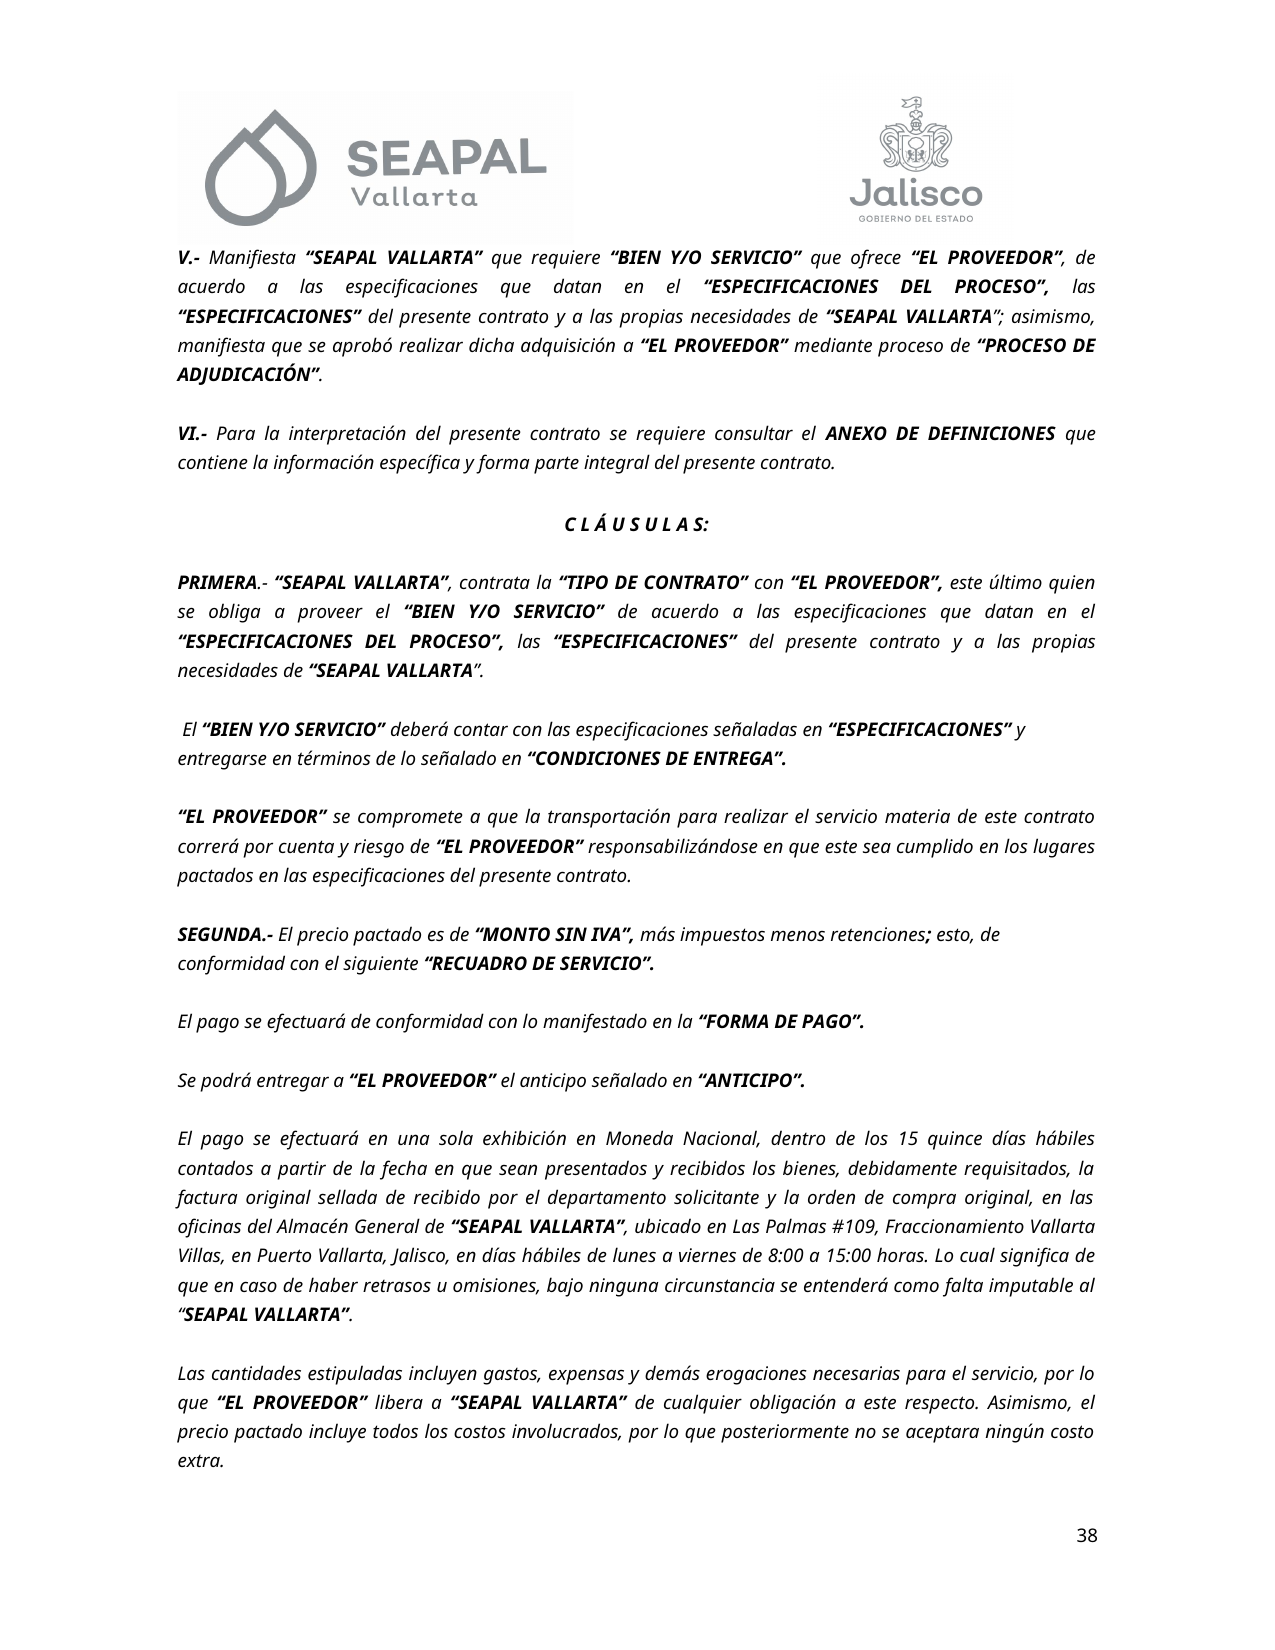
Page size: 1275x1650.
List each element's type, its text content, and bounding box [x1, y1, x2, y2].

text C L Á U S U L A S: [177, 511, 1098, 537]
text VI.- Para la interpretación del presente contrato se requiere consultar el ANEXO DE DEFINICIONES que contiene la información específica y forma parte integral del presente contrato. [177, 420, 1098, 475]
text El “BIEN Y/O SERVICIO” deberá contar con las especificaciones señaladas en “ESPECIFICACIONES” y entregarse en términos de lo señalado en “CONDICIONES DE ENTREGA”. [177, 716, 1098, 771]
text “EL PROVEEDOR” se compromete a que la transportación para realizar el servicio materia de este contrato correrá por cuenta y riesgo de “EL PROVEEDOR” responsabilizándose en que este sea cumplido en los lugares pactados en las especificaciones del presente contrato. [177, 804, 1098, 888]
text Se podrá entregar a “EL PROVEEDOR” el anticipo señalado en “ANTICIPO”. [177, 1067, 1098, 1093]
picture [177, 91, 574, 245]
text El pago se efectuará en una sola exhibición en Moneda Nacional, dentro de los 15 quince días hábiles contados a partir de la fecha en que sean presentados y recibidos los bienes, debidamente requisitados, la factura original sellada de recibido por el departamento solicitante y la orden de compra original, en las oficinas del Almacén General de “SEAPAL VALLARTA”, ubicado en Las Palmas #109, Fraccionamiento Vallarta Villas, en Puerto Vallarta, Jalisco, en días hábiles de lunes a viernes de 8:00 a 15:00 horas. Lo cual significa de que en caso de haber retrasos u omisiones, bajo ninguna circunstancia se entenderá como falta imputable al “SEAPAL VALLARTA”. [177, 1126, 1098, 1327]
text SEGUNDA.- El precio pactado es de “MONTO SIN IVA”, más impuestos menos retenciones; esto, de conformidad con el siguiente “RECUADRO DE SERVICIO”. [177, 921, 1098, 976]
text V.- Manifiesta “SEAPAL VALLARTA” que requiere “BIEN Y/O SERVICIO” que ofrece “EL PROVEEDOR”, de acuerdo a las especificaciones que datan en el “ESPECIFICACIONES DEL PROCESO”, las “ESPECIFICACIONES” del presente contrato y a las propias necesidades de “SEAPAL VALLARTA”; asimismo, manifiesta que se aprobó realizar dicha adquisición a “EL PROVEEDOR” mediante proceso de “PROCESO DE ADJUDICACIÓN”. [177, 244, 1098, 387]
text PRIMERA.- “SEAPAL VALLARTA”, contrata la “TIPO DE CONTRATO” con “EL PROVEEDOR”, este último quien se obliga a proveer el “BIEN Y/O SERVICIO” de acuerdo a las especificaciones que datan en el “ESPECIFICACIONES DEL PROCESO”, las “ESPECIFICACIONES” del presente contrato y a las propias necesidades de “SEAPAL VALLARTA”. [177, 569, 1098, 683]
text Las cantidades estipuladas incluyen gastos, expensas y demás erogaciones necesarias para el servicio, por lo que “EL PROVEEDOR” libera a “SEAPAL VALLARTA” de cualquier obligación a este respecto. Asimismo, el precio pactado incluye todos los costos involucrados, por lo que posteriormente no se aceptara ningún costo extra. [177, 1360, 1098, 1473]
text El pago se efectuará de conformidad con lo manifestado en la “FORMA DE PAGO”. [177, 1009, 1098, 1034]
picture [817, 73, 1015, 245]
